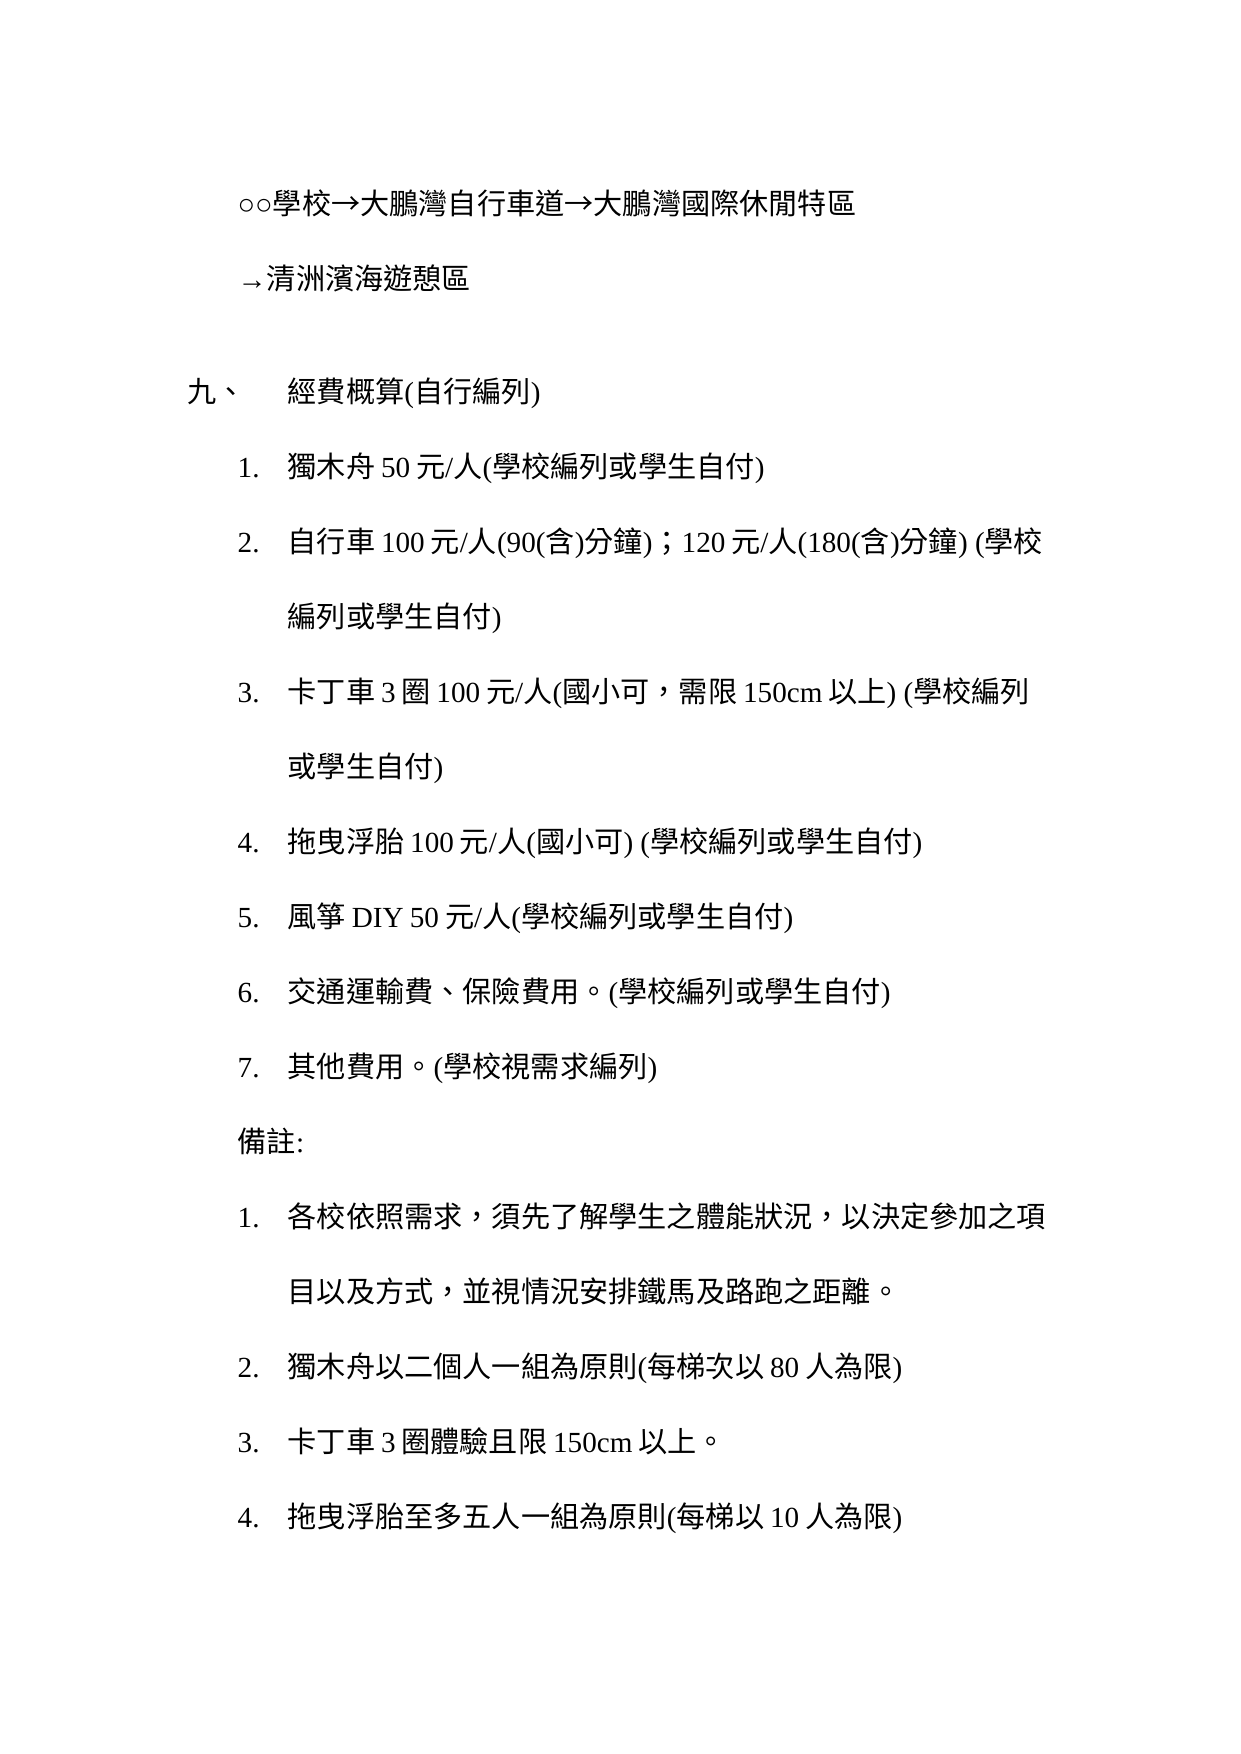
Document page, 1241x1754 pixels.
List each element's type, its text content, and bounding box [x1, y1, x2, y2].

list 獨木舟以二個人一組為原則(每梯次以80人為限) [237, 1327, 1053, 1402]
list ○○學校→大鵬灣自行車道→大鵬灣國際休閒特區 [237, 164, 1053, 239]
list 經費概算(自行編列) [187, 352, 1053, 427]
list 卡丁車3圈100元/人(國小可，需限150cm以上) (學校編列或學生自付) [237, 652, 1053, 802]
list 卡丁車3圈體驗且限150cm以上。 [237, 1402, 1053, 1477]
list 備註: [237, 1102, 1053, 1177]
list 各校依照需求，須先了解學生之體能狀況，以決定參加之項目以及方式，並視情況安排鐵馬及路跑之距離。 [237, 1177, 1053, 1327]
list 拖曳浮胎100元/人(國小可) (學校編列或學生自付) [237, 802, 1053, 877]
list 獨木舟50元/人(學校編列或學生自付) [237, 427, 1053, 502]
list →清洲濱海遊憩區 [237, 239, 1053, 314]
list 自行車100元/人(90(含)分鐘)；120元/人(180(含)分鐘) (學校編列或學生自付) [237, 502, 1053, 652]
list 其他費用。(學校視需求編列) [237, 1027, 1053, 1102]
list 風箏DIY 50元/人(學校編列或學生自付) [237, 877, 1053, 952]
list 交通運輸費、保險費用。(學校編列或學生自付) [237, 952, 1053, 1027]
list 拖曳浮胎至多五人一組為原則(每梯以10人為限) [237, 1477, 1053, 1552]
